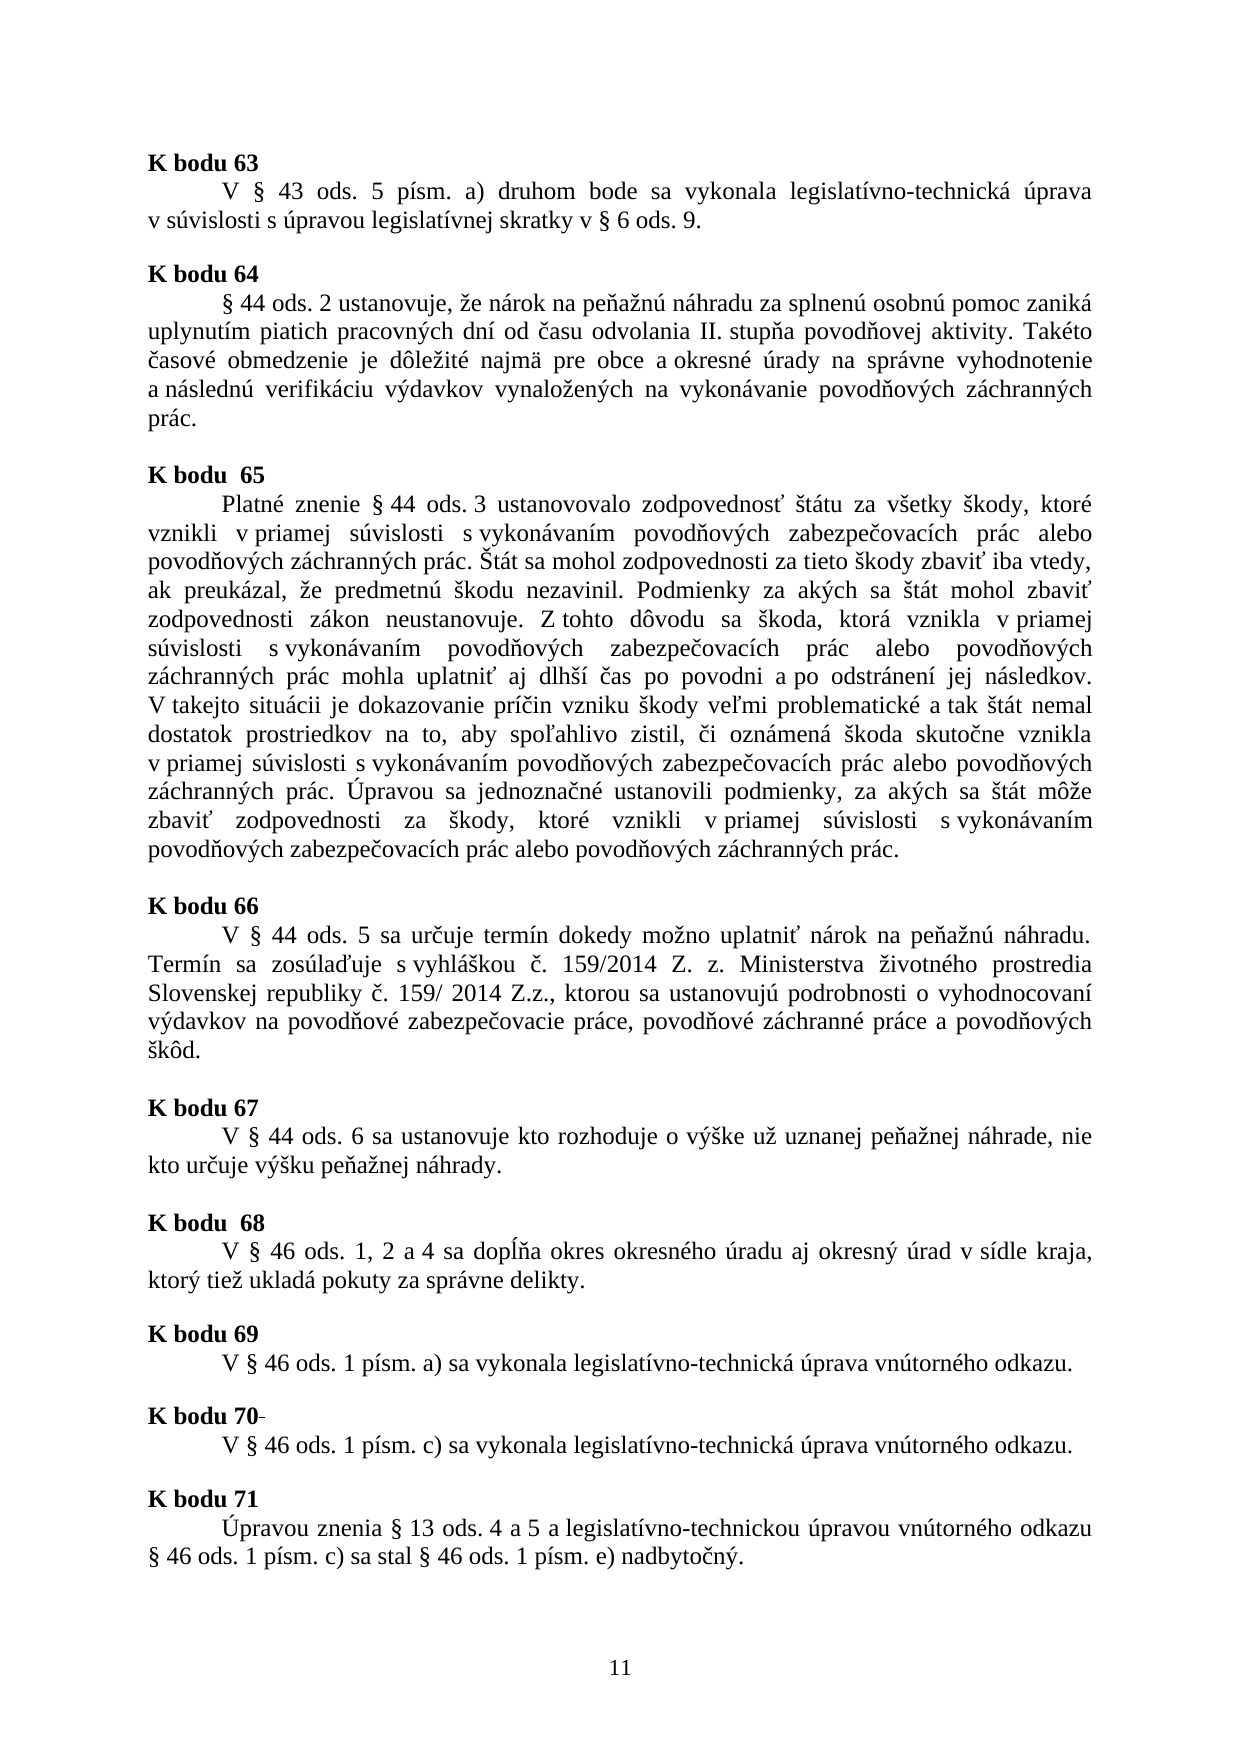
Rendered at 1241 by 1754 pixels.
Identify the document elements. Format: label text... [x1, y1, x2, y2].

text K bodu 71 [148, 1484, 1093, 1513]
text K bodu 68 [148, 1208, 1093, 1236]
text K bodu 63 [148, 148, 1093, 176]
text V § 46 ods. 1 písm. a) sa vykonala legislatívno-technická úprava vnútorného odkazu. [148, 1348, 1093, 1376]
text K bodu 65 [148, 460, 1093, 489]
text V § 44 ods. 5 sa určuje termín dokedy možno uplatniť nárok na peňažnú náhradu. Termín sa zosúlaďuje s vyhláškou č. 159/2014 Z. z. Ministerstva životného prostredia Slovenskej republiky č. 159/ 2014 Z.z., ktorou sa ustanovujú podrobnosti o vyhodnocovaní výdavkov na povodňové zabezpečovacie práce, povodňové záchranné práce a povodňových škôd. [148, 920, 1093, 1064]
text K bodu 66 [148, 891, 1093, 920]
text Platné znenie § 44 ods. 3 ustanovovalo zodpovednosť štátu za všetky škody, ktoré vznikli v priamej súvislosti s vykonávaním povodňových zabezpečovacích prác alebo povodňových záchranných prác. Štát sa mohol zodpovednosti za tieto škody zbaviť iba vtedy, ak preukázal, že predmetnú škodu nezavinil. Podmienky za akých sa štát mohol zbaviť zodpovednosti zákon neustanovuje. Z tohto dôvodu sa škoda, ktorá vznikla v priamej súvislosti s vykonávaním povodňových zabezpečovacích prác alebo povodňových záchranných prác mohla uplatniť aj dlhší čas po povodni a po odstránení jej následkov. V takejto situácii je dokazovanie príčin vzniku škody veľmi problematické a tak štát nemal dostatok prostriedkov na to, aby spoľahlivo zistil, či oznámená škoda skutočne vznikla v priamej súvislosti s vykonávaním povodňových zabezpečovacích prác alebo povodňových záchranných prác. Úpravou sa jednoznačné ustanovili podmienky, za akých sa štát môže zbaviť zodpovednosti za škody, ktoré vznikli v priamej súvislosti s vykonávaním povodňových zabezpečovacích prác alebo povodňových záchranných prác. [148, 489, 1093, 863]
text V § 46 ods. 1 písm. c) sa vykonala legislatívno-technická úprava vnútorného odkazu. [148, 1430, 1093, 1459]
text K bodu 69 [148, 1319, 1093, 1348]
text Úpravou znenia § 13 ods. 4 a 5 a legislatívno-technickou úpravou vnútorného odkazu § 46 ods. 1 písm. c) sa stal § 46 ods. 1 písm. e) nadbytočný. [148, 1513, 1093, 1570]
text V § 43 ods. 5 písm. a) druhom bode sa vykonala legislatívno-technická úprava v súvislosti s úpravou legislatívnej skratky v § 6 ods. 9. [148, 176, 1093, 234]
text V § 46 ods. 1, 2 a 4 sa dopĺňa okres okresného úradu aj okresný úrad v sídle kraja, ktorý tiež ukladá pokuty za správne delikty. [148, 1236, 1093, 1294]
text K bodu 64 [148, 259, 1093, 288]
text K bodu 67 [148, 1093, 1093, 1121]
text K bodu 70 [148, 1401, 1093, 1430]
text § 44 ods. 2 ustanovuje, že nárok na peňažnú náhradu za splnenú osobnú pomoc zaniká uplynutím piatich pracovných dní od času odvolania II. stupňa povodňovej aktivity. Takéto časové obmedzenie je dôležité najmä pre obce a okresné úrady na správne vyhodnotenie a následnú verifikáciu výdavkov vynaložených na vykonávanie povodňových záchranných prác. [148, 288, 1093, 431]
text V § 44 ods. 6 sa ustanovuje kto rozhoduje o výške už uznanej peňažnej náhrade, nie kto určuje výšku peňažnej náhrady. [148, 1121, 1093, 1179]
